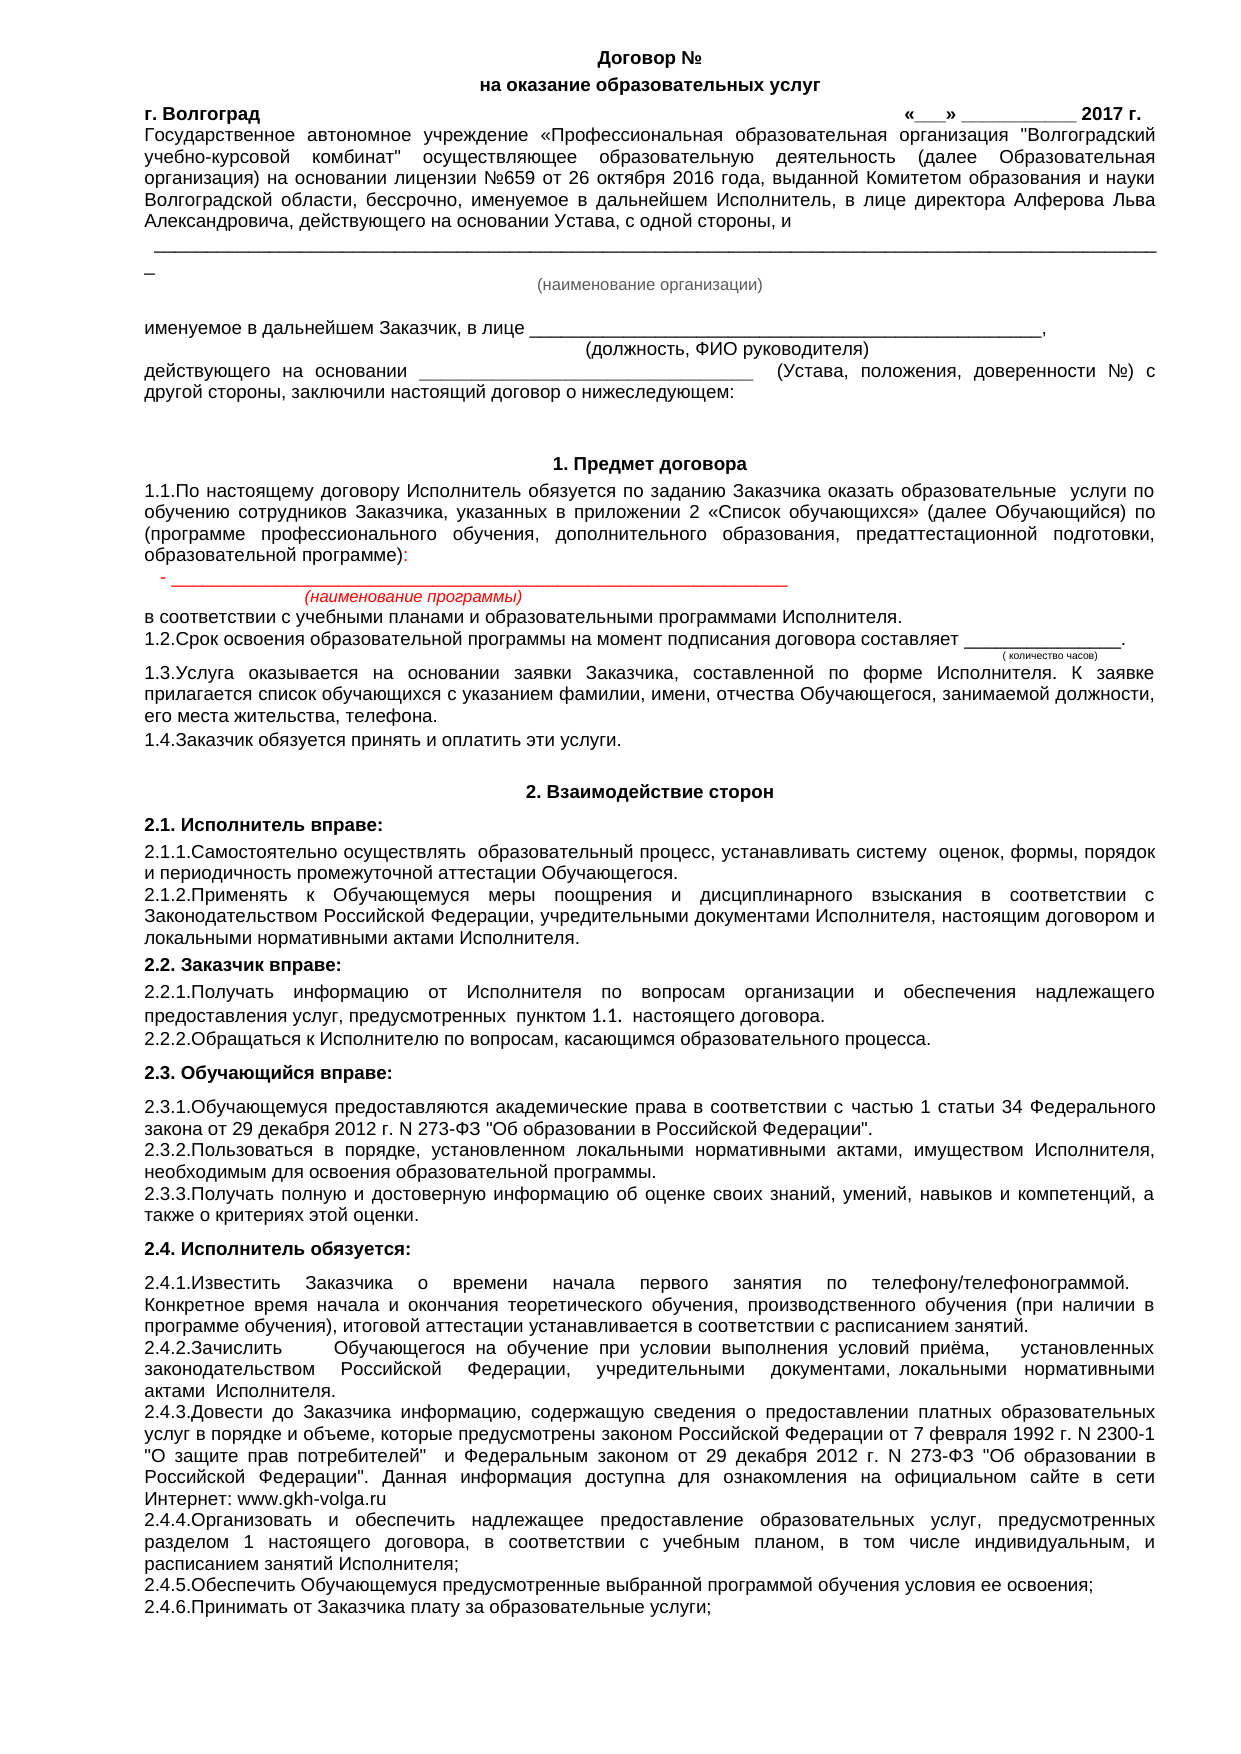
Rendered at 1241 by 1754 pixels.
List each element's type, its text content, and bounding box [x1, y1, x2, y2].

table_cell 2.2.1.Получать информацию от Исполнителя по вопросам организации и обеспечения надлежащего предоставления услуг, предусмотренных пунктом 1.1. настоящего договора. 2.2.2.Обращаться к Исполнителю по вопросам, касающимся образовательного процесса. [133, 981, 1167, 1049]
table_cell в соответствии с учебными планами и образовательными программами Исполнителя. 1.2.Срок освоения образовательной программы на момент подписания договора составляет _______________. ( количество часов) [133, 606, 1167, 661]
table_cell 1.3.Услуга оказывается на основании заявки Заказчика, составленной по форме Исполнителя. К заявке прилагается список обучающихся с указанием фамилии, имени, отчества Обучающегося, занимаемой должности, его места жительства, телефона. [133, 661, 1167, 726]
table_cell 2.3. Обучающийся вправе: 2.3.1.Обучающемуся предоставляются академические права в соответствии с частью 1 статьи 34 Федерального закона от 29 декабря 2012 г. N 273-ФЗ "Об образовании в Российской Федерации". 2.3.2.Пользоваться в порядке, установленном локальными нормативными актами, имуществом Исполнителя, необходимым для освоения образовательной программы. 2.3.3.Получать полную и достоверную информацию об оценке своих знаний, умений, навыков и компетенций, а также о критериях этой оценки. [133, 1050, 1167, 1225]
table_cell г. Волгоград «___» ___________ 2017 г. [133, 98, 1167, 124]
table_cell 2.1. Исполнитель вправе: [133, 808, 1167, 841]
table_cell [133, 1272, 1167, 1617]
table_cell на оказание образовательных услуг [133, 71, 1167, 97]
table_cell 2.1.1.Самостоятельно осуществлять образовательный процесс, устанавливать систему оценок, формы, порядок и периодичность промежуточной аттестации Обучающегося. 2.1.2.Применять к Обучающемуся меры поощрения и дисциплинарного взыскания в соответствии с Законодательством Российской Федерации, учредительными документами Исполнителя, настоящим договором и локальными нормативными актами Исполнителя. [133, 841, 1167, 948]
table_header Договор № [133, 44, 1167, 71]
table_cell 2. Взаимодействие сторон [133, 754, 1167, 808]
table_cell 1. Предмет договора [133, 425, 1167, 479]
table_cell Государственное автономное учреждение «Профессиональная образовательная организация "Волгоградский учебно-курсовой комбинат" осуществляющее образовательную деятельность (далее Образовательная организация) на основании лицензии №659 от 26 октября 2016 года, выданной Комитетом образования и науки Волгоградской области, бессрочно, именуемое в дальнейшем Исполнитель, в лице директора Алферова Льва Александровича, действующего на основании Устава, с одной стороны, и _________________________________________________________________________________________________ (наименование организации) [133, 124, 1167, 294]
table_cell именуемое в дальнейшем Заказчик, в лице _________________________________________________, (должность, ФИО руководителя) действующего на основании ________________________________ (Устава, положения, доверенности №) с другой стороны, заключили настоящий договор о нижеследующем: [133, 294, 1167, 425]
table_cell 1.1.По настоящему договору Исполнитель обязуется по заданию Заказчика оказать образовательные услуги по обучению сотрудников Заказчика, указанных в приложении 2 «Список обучающихся» (далее Обучающийся) по (программе профессионального обучения, дополнительного образования, предаттестационной подготовки, образовательной программе): - ___________________________________________________________ (наименование программы) [133, 479, 1167, 606]
table_cell 1.4.Заказчик обязуется принять и оплатить эти услуги. [133, 726, 1167, 754]
table_cell 2.2. Заказчик вправе: [133, 948, 1167, 981]
table_cell 2.4. Исполнитель обязуется: [133, 1225, 1167, 1272]
